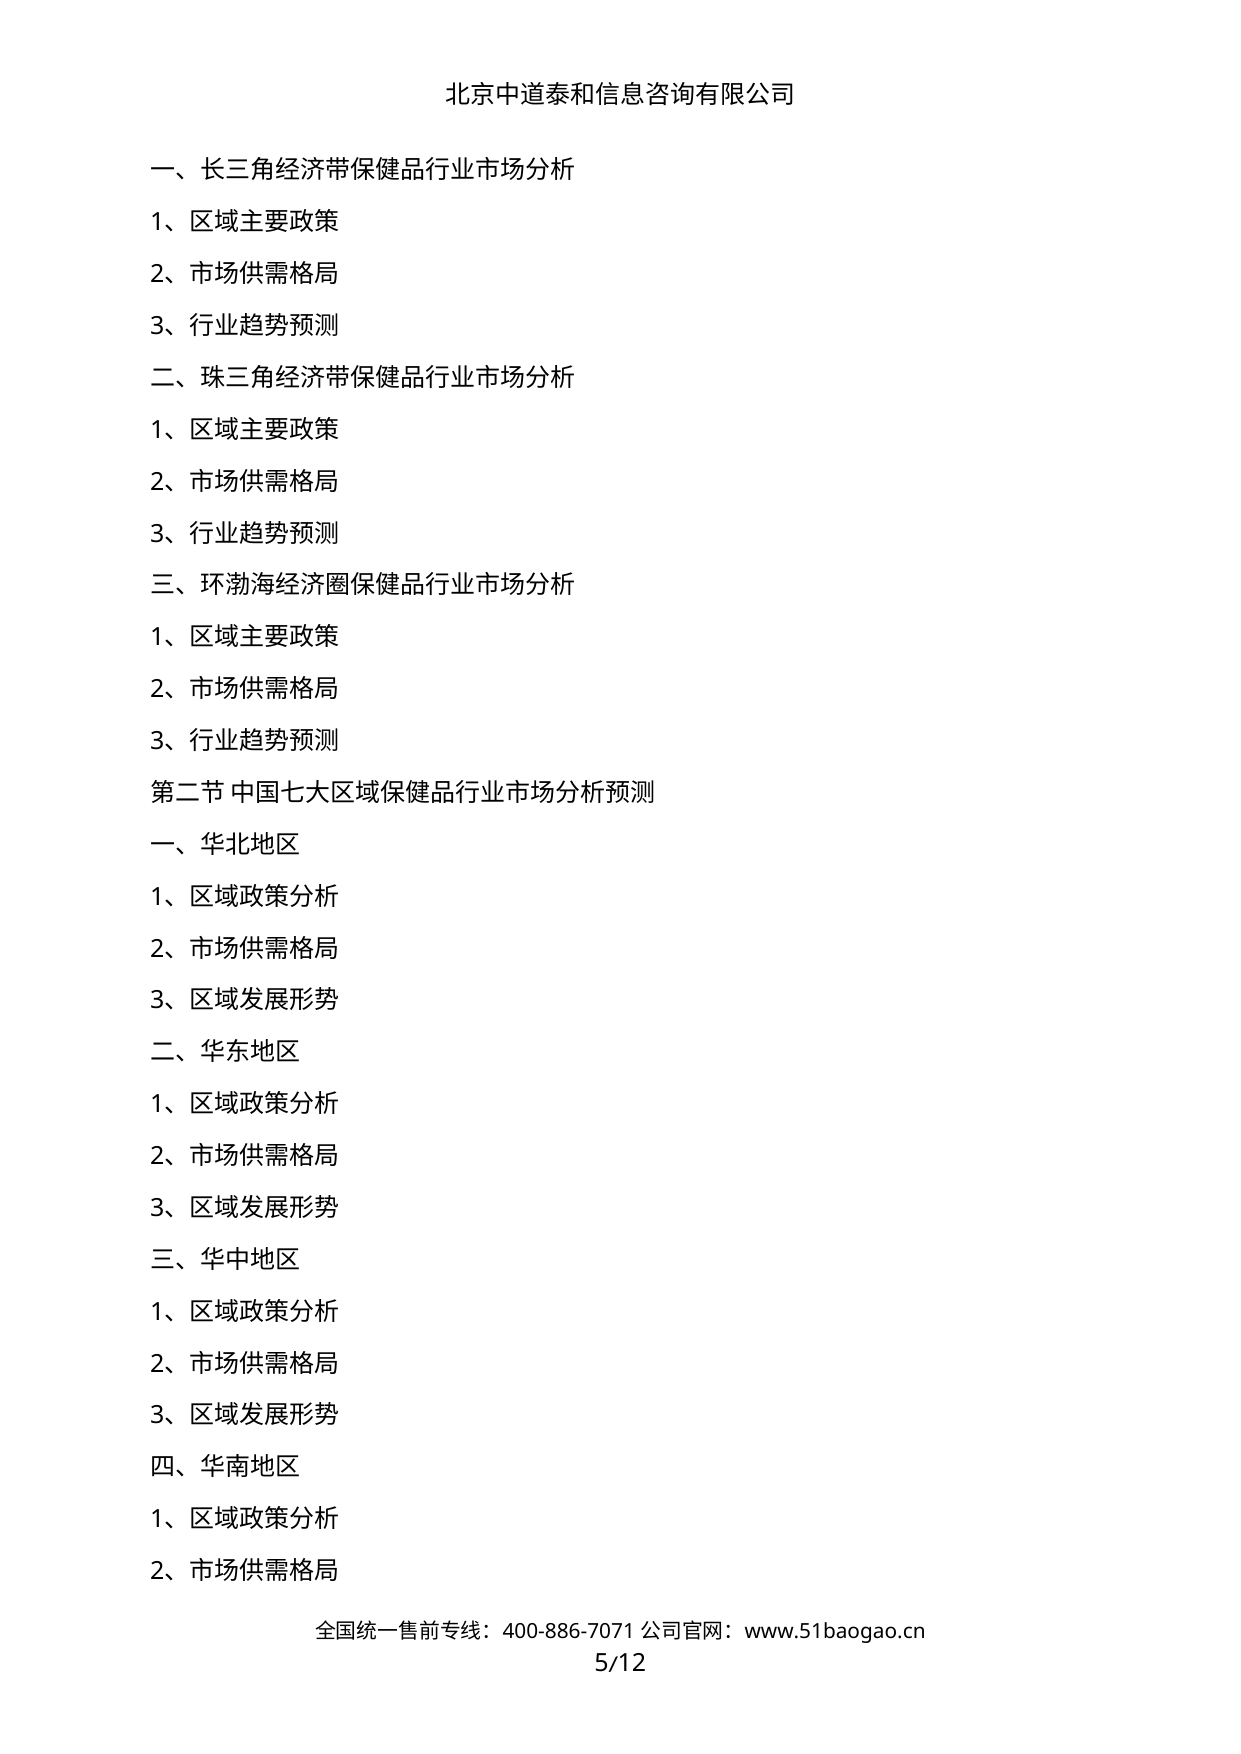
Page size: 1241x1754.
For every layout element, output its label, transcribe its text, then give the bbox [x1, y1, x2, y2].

text 三、环渤海经济圈保健品行业市场分析 [150, 565, 1090, 601]
text 2、市场供需格局 [150, 254, 1090, 290]
text 2、市场供需格局 [150, 669, 1090, 705]
text 3、行业趋势预测 [150, 306, 1090, 342]
text 1、区域主要政策 [150, 617, 1090, 653]
text 2、市场供需格局 [150, 461, 1090, 497]
text 1、区域主要政策 [150, 409, 1090, 446]
text 2、市场供需格局 [150, 1136, 1090, 1172]
text 2、市场供需格局 [150, 1551, 1090, 1587]
text 1、区域政策分析 [150, 1291, 1090, 1327]
text 二、华东地区 [150, 1032, 1090, 1068]
text 三、华中地区 [150, 1239, 1090, 1276]
text 四、华南地区 [150, 1447, 1090, 1483]
text 2、市场供需格局 [150, 928, 1090, 964]
text 二、珠三角经济带保健品行业市场分析 [150, 357, 1090, 394]
text 3、行业趋势预测 [150, 721, 1090, 757]
text 3、区域发展形势 [150, 1187, 1090, 1224]
text 一、长三角经济带保健品行业市场分析 [150, 150, 1090, 186]
text 1、区域政策分析 [150, 1499, 1090, 1535]
text 一、华北地区 [150, 824, 1090, 861]
text 3、区域发展形势 [150, 1395, 1090, 1431]
text 第二节 中国七大区域保健品行业市场分析预测 [150, 772, 1090, 809]
text 1、区域政策分析 [150, 876, 1090, 912]
text 3、行业趋势预测 [150, 513, 1090, 549]
text 3、区域发展形势 [150, 980, 1090, 1016]
text 1、区域主要政策 [150, 202, 1090, 238]
text 1、区域政策分析 [150, 1084, 1090, 1120]
text 2、市场供需格局 [150, 1343, 1090, 1379]
